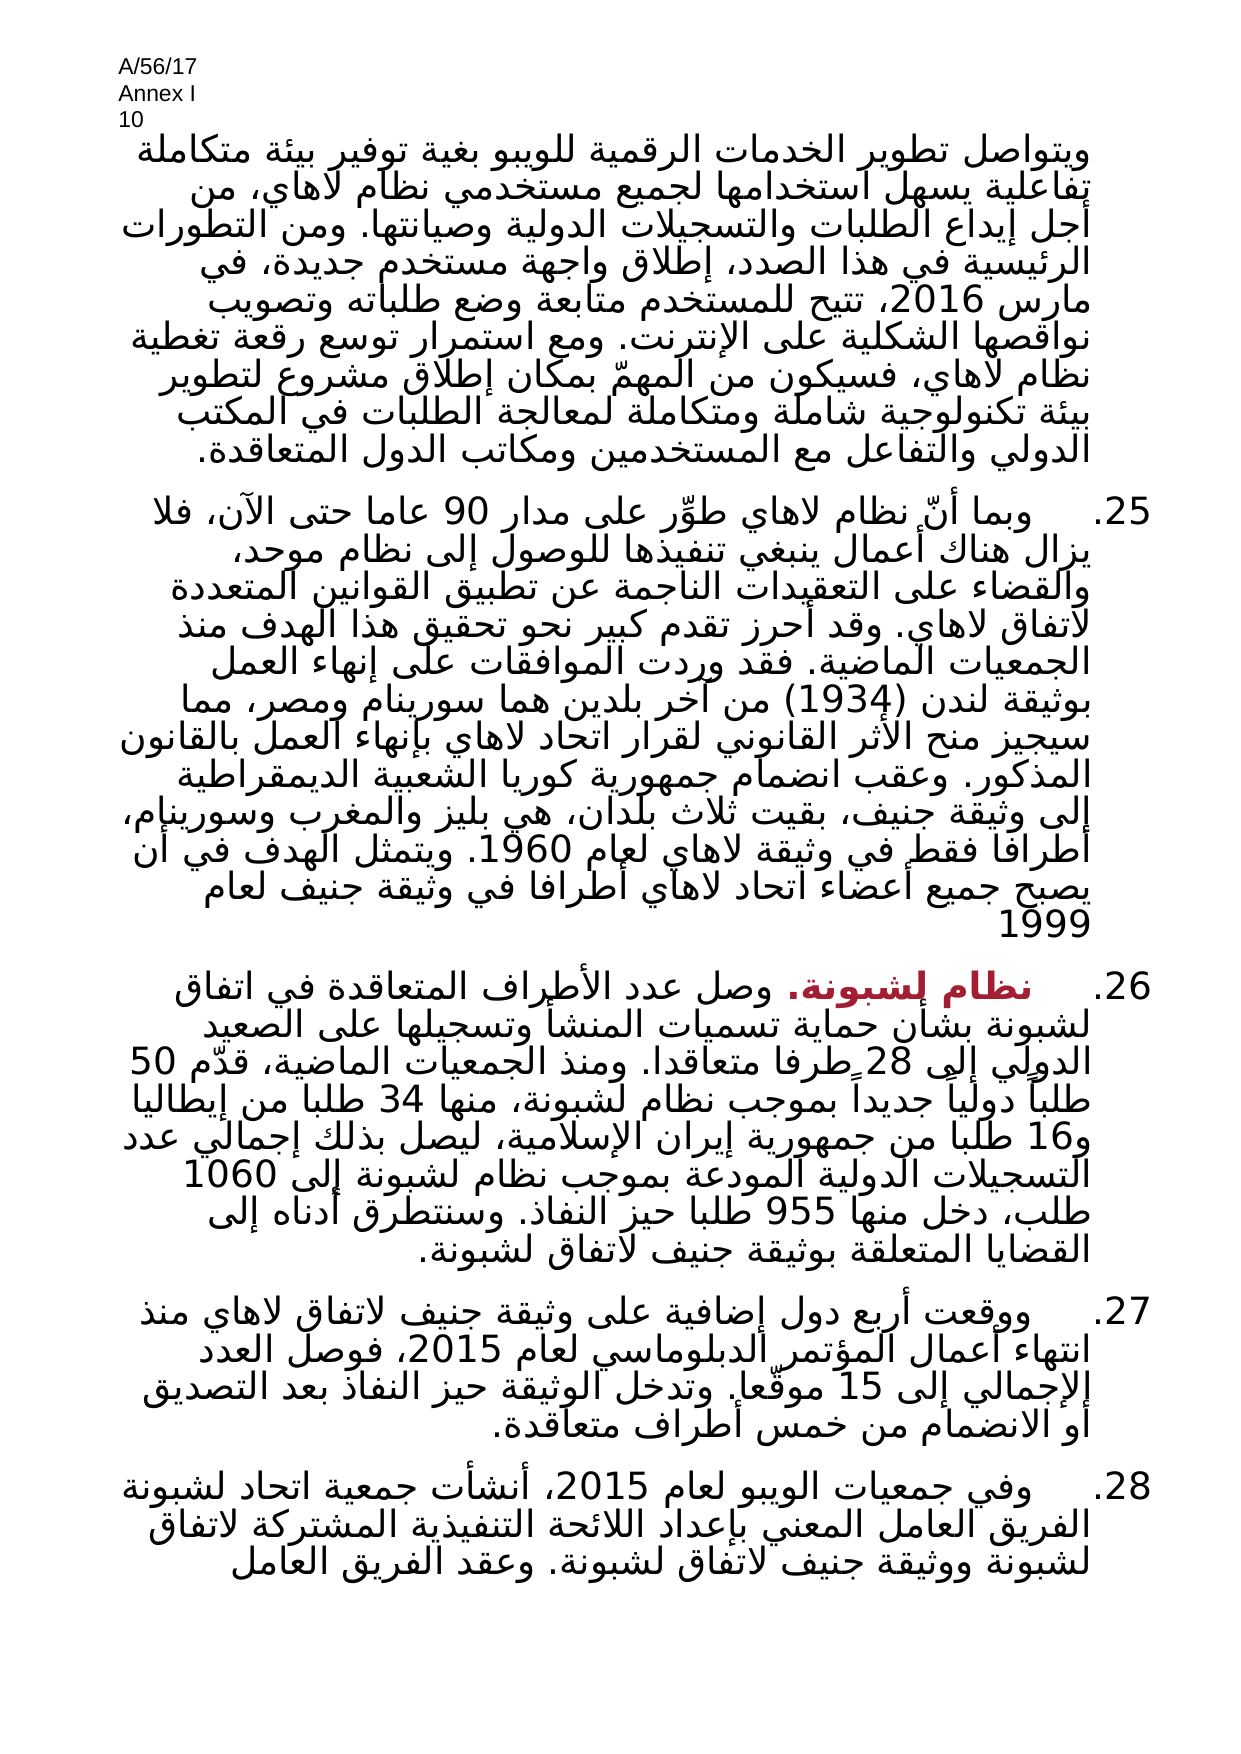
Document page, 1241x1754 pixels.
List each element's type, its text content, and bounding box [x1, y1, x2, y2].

text ووقعت أربع دول إضافية على وثيقة جنيف لاتفاق لاهاي منذ انتهاء أعمال المؤتمر الدبلوماسي لعام 2015، فوصل العدد الإجمالي إلى 15 موقّعا. وتدخل الوثيقة حيز النفاذ بعد التصديق أو الانضمام من خمس أطراف متعاقدة. [118, 1295, 1092, 1445]
text نظام لشبونة. وصل عدد الأطراف المتعاقدة في اتفاق لشبونة بشأن حماية تسميات المنشأ وتسجيلها على الصعيد الدولي إلى 28 طرفا متعاقدا. ومنذ الجمعيات الماضية، قدّم 50 طلباً دولياً جديداً بموجب نظام لشبونة، منها 34 طلبا من إيطاليا و16 طلبا من جمهورية إيران الإسلامية، ليصل بذلك إجمالي عدد التسجيلات الدولية المودعة بموجب نظام لشبونة إلى 1060 طلب، دخل منها 955 طلبا حيز النفاذ. وسنتطرق أدناه إلى القضايا المتعلقة بوثيقة جنيف لاتفاق لشبونة. [118, 970, 1092, 1270]
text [118, 1470, 1092, 1582]
text وبما أنّ نظام لاهاي طوِّر على مدار 90 عاما حتى الآن، فلا يزال هناك أعمال ينبغي تنفيذها للوصول إلى نظام موحد، والقضاء على التعقيدات الناجمة عن تطبيق القوانين المتعددة لاتفاق لاهاي. وقد أحرز تقدم كبير نحو تحقيق هذا الهدف منذ الجمعيات الماضية. فقد وردت الموافقات على إنهاء العمل بوثيقة لندن (1934) من آخر بلدين هما سورينام ومصر، مما سيجيز منح الأثر القانوني لقرار اتحاد لاهاي بإنهاء العمل بالقانون المذكور. وعقب انضمام جمهورية كوريا الشعبية الديمقراطية إلى وثيقة جنيف، بقيت ثلاث بلدان، هي بليز والمغرب وسورينام، أطرافا فقط في وثيقة لاهاي لعام 1960. ويتمثل الهدف في أن يصبح جميع أعضاء اتحاد لاهاي أطرافا في وثيقة جنيف لعام 1999 [118, 495, 1092, 945]
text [118, 132, 1092, 470]
